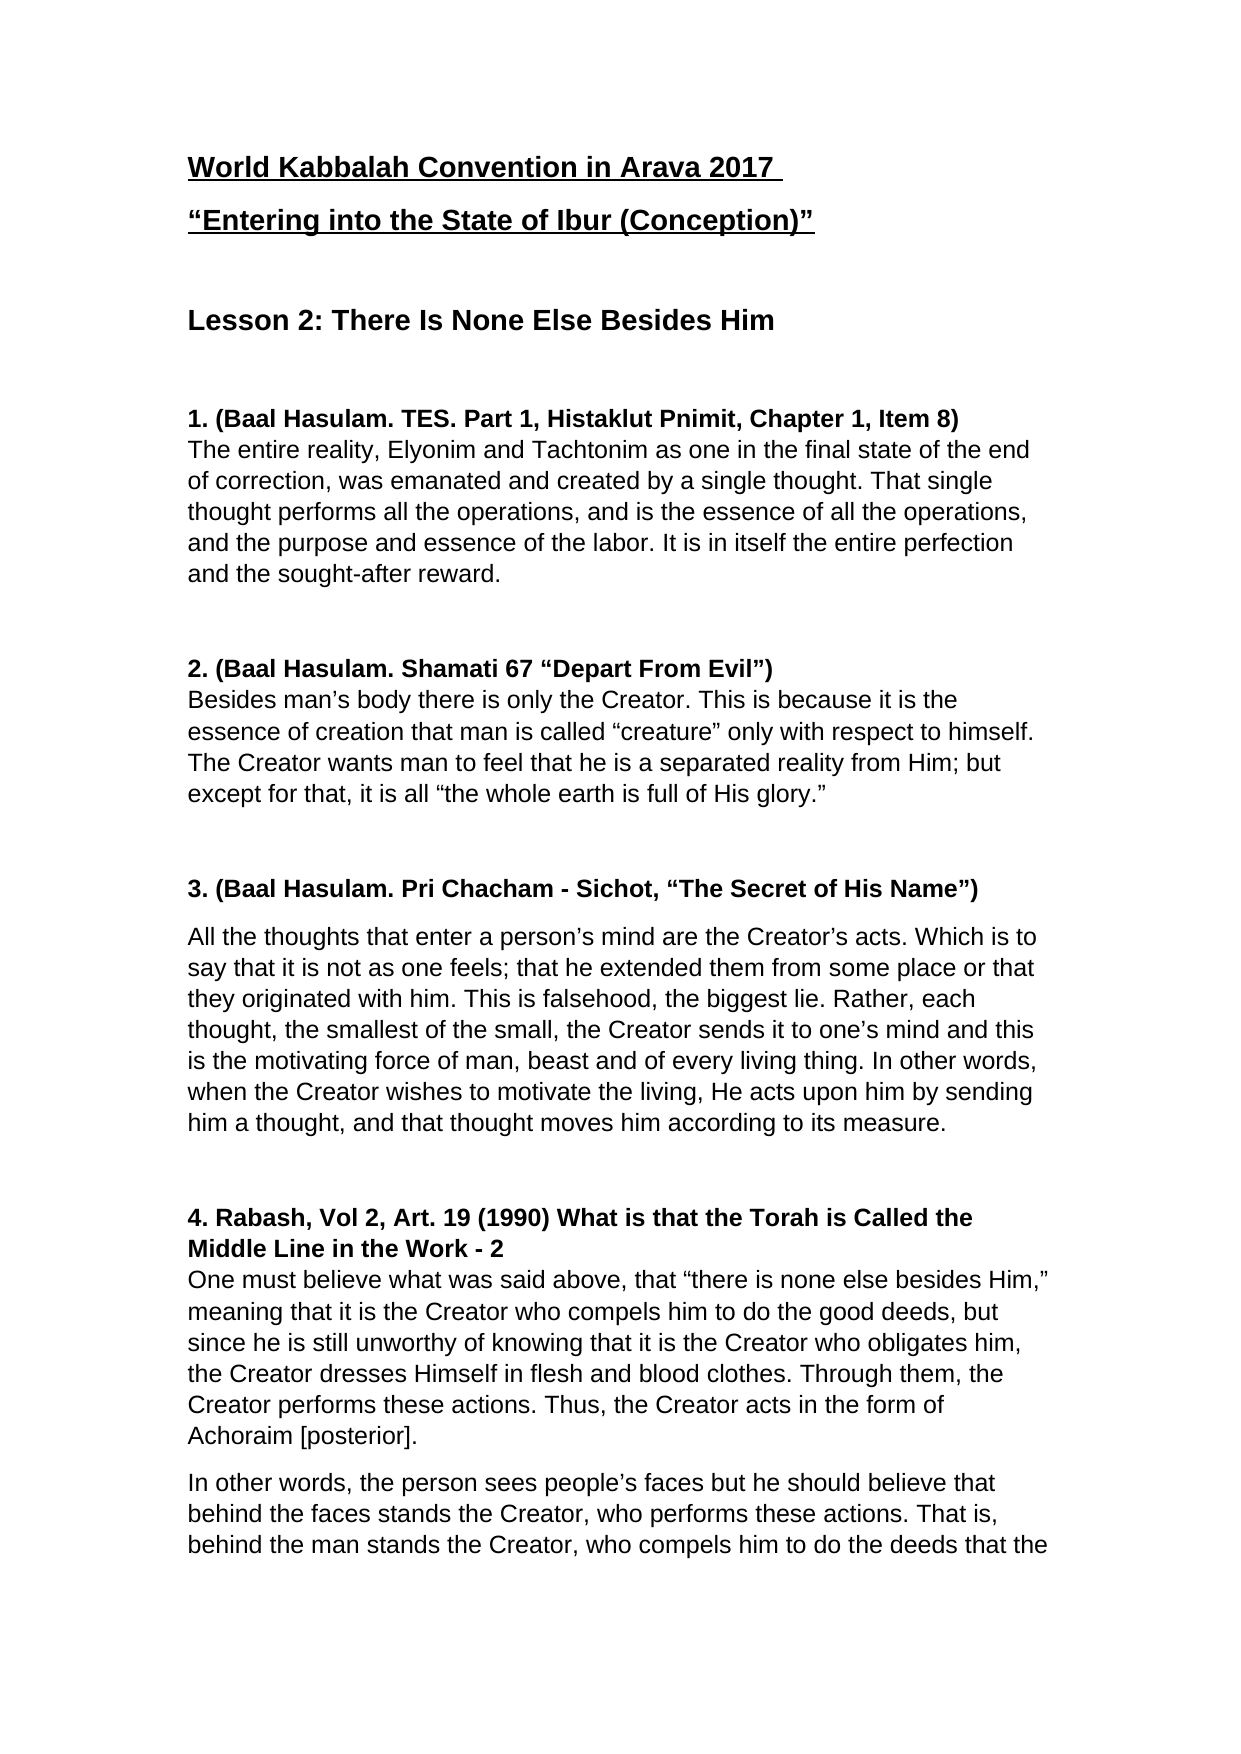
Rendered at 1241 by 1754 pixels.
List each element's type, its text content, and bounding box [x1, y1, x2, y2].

text World Kabbalah Convention in Arava 2017 [187, 150, 1053, 183]
text 1. (Baal Hasulam. TES. Part 1, Histaklut Pnimit, Chapter 1, Item 8) The entire reality, Elyonim and Tachtonim as one in the final state of the end of correction, was emanated and created by a single thought. That single thought performs all the operations, and is the essence of all the operations, and the purpose and essence of the labor. It is in itself the entire perfection and the sought-after reward. [187, 404, 1053, 588]
text 3. (Baal Hasulam. Pri Chacham - Sichot, “The Secret of His Name”) [187, 874, 1053, 903]
text “Entering into the State of Ibur (Conception)” [187, 203, 1053, 236]
text 4. Rabash, Vol 2, Art. 19 (1990) What is that the Torah is Called the Middle Line in the Work - 2 One must believe what was said above, that “there is none else besides Him,” meaning that it is the Creator who compels him to do the good deeds, but since he is still unworthy of knowing that it is the Creator who obligates him, the Creator dresses Himself in flesh and blood clothes. Through them, the Creator performs these actions. Thus, the Creator acts in the form of Achoraim [posterior]. [187, 1203, 1053, 1449]
text All the thoughts that enter a person’s mind are the Creator’s acts. Which is to say that it is not as one feels; that he extended them from some place or that they originated with him. This is falsehood, the biggest lie. Rather, each thought, the smallest of the small, the Creator sends it to one’s mind and this is the motivating force of man, beast and of every living thing. In other words, when the Creator wishes to motivate the living, He acts upon him by sending him a thought, and that thought moves him according to its measure. [187, 922, 1053, 1137]
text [187, 1468, 1053, 1559]
text Lesson 2: There Is None Else Besides Him [187, 303, 1053, 337]
text 2. (Baal Hasulam. Shamati 67 “Depart From Evil”) Besides man’s body there is only the Creator. This is because it is the essence of creation that man is called “creature” only with respect to himself. The Creator wants man to feel that he is a separated reality from Him; but except for that, it is all “the whole earth is full of His glory.” [187, 654, 1053, 807]
